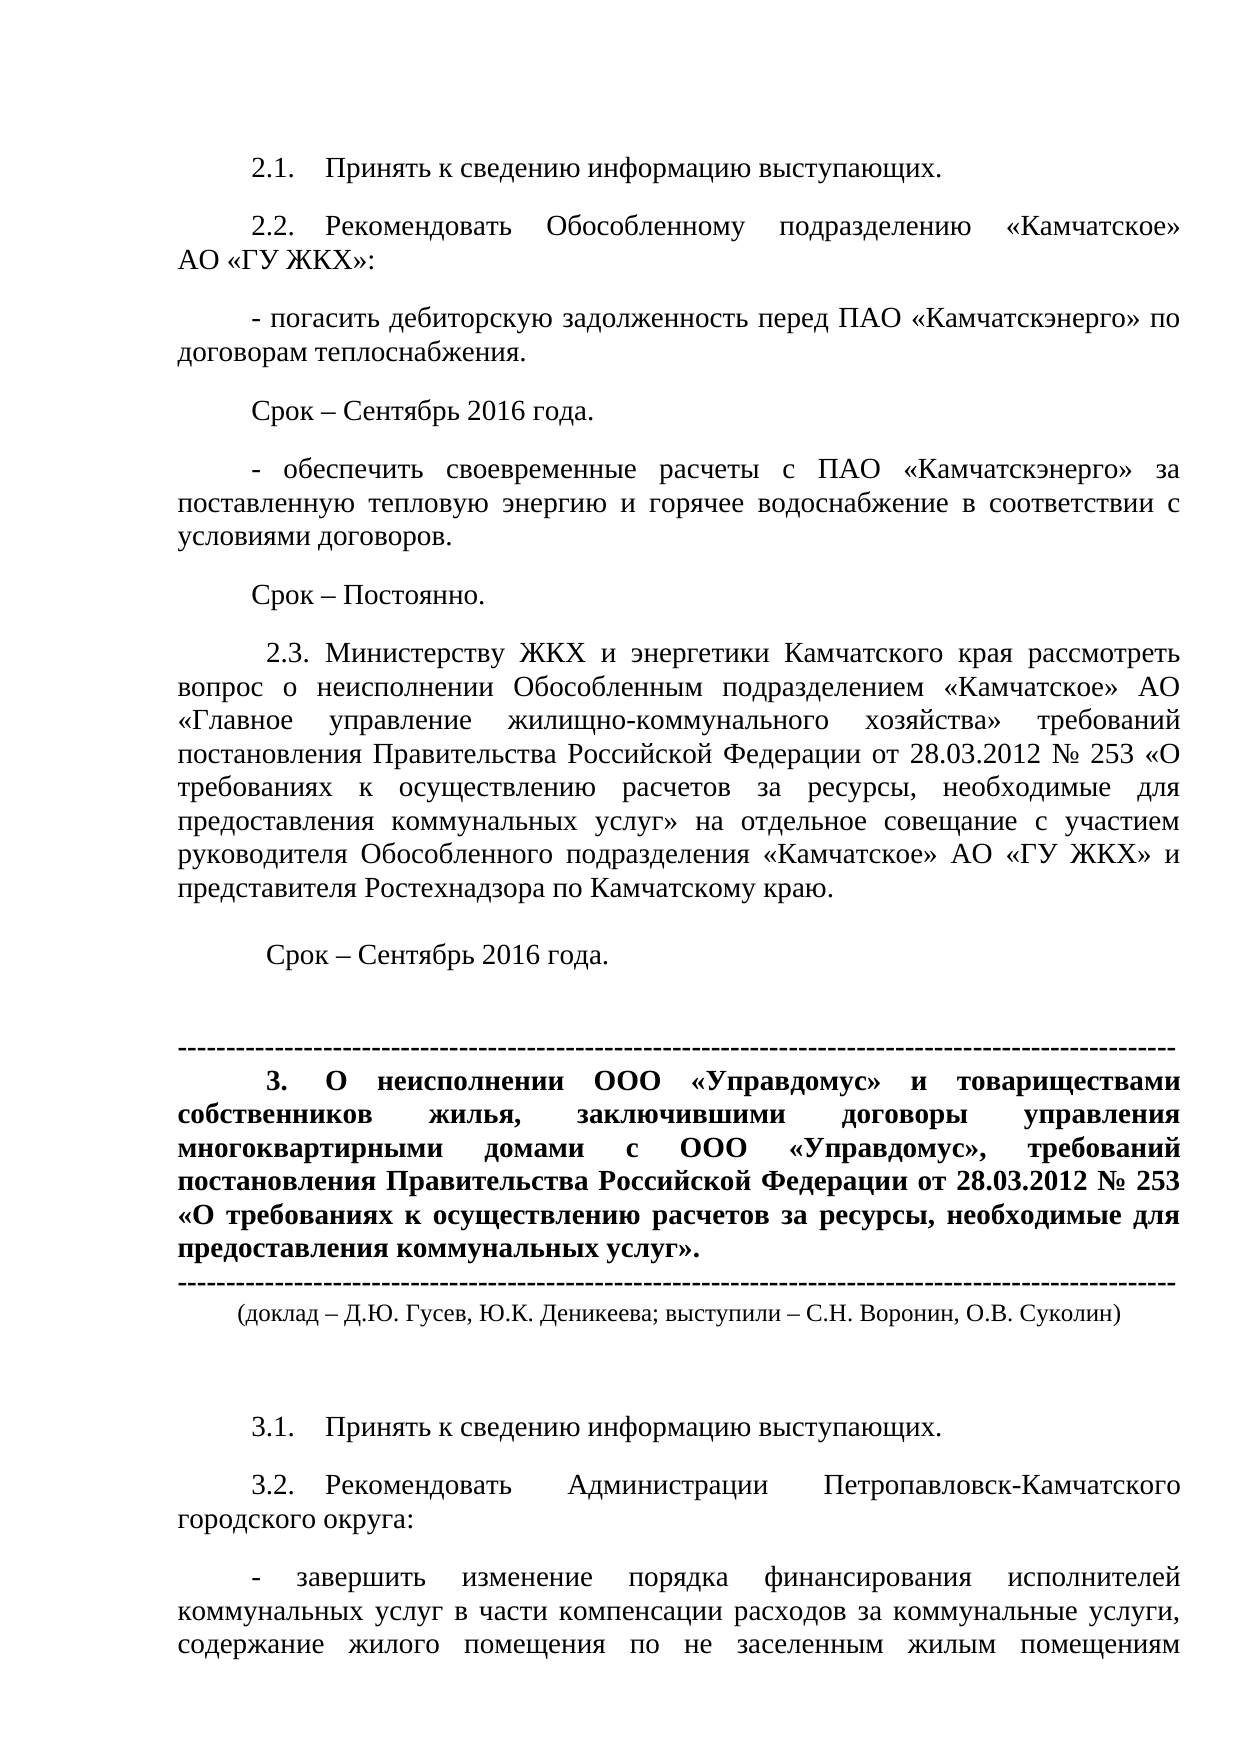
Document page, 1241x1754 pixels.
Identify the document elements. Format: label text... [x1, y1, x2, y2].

text Срок – Постоянно. [177, 577, 1181, 610]
text - погасить дебиторскую задолженность перед ПАО «Камчатскэнерго» по договорам теплоснабжения. [177, 301, 1181, 368]
list Министерству ЖКХ и энергетики Камчатского края рассмотреть вопрос о неисполнении Обособленным подразделением «Камчатское» АО «Главное управление жилищно-коммунального хозяйства» требований постановления Правительства Российской Федерации от 28.03.2012 № 253 «О требованиях к осуществлению расчетов за ресурсы, необходимые для предоставления коммунальных услуг» на отдельное совещание с участием руководителя Обособленного подразделения «Камчатское» АО «ГУ ЖКХ» и представителя Ростехнадзора по Камчатскому краю. [177, 635, 1181, 904]
list О неисполнении ООО «Управдомус» и товариществами собственников жилья, заключившими договоры управления многоквартирными домами с ООО «Управдомус», требований постановления Правительства Российской Федерации от 28.03.2012 № 253 «О требованиях к осуществлению расчетов за ресурсы, необходимые для предоставления коммунальных услуг». [177, 1063, 1181, 1264]
list Срок – Сентябрь 2016 года. [266, 937, 1181, 971]
text Срок – Сентябрь 2016 года. [177, 393, 1181, 426]
list Рекомендовать Администрации Петропавловск-Камчатского городского округа: [177, 1467, 1181, 1534]
text ------------------------------------------------------------------------------------------------------- [177, 1029, 1181, 1063]
text - обеспечить своевременные расчеты с ПАО «Камчатскэнерго» за поставленную тепловую энергию и горячее водоснабжение в соответствии с условиями договоров. [177, 451, 1181, 552]
list Принять к сведению информацию выступающих. [177, 150, 1181, 183]
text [177, 1559, 1181, 1660]
text (доклад – Д.Ю. Гусев, Ю.К. Деникеева; выступили – С.Н. Воронин, О.В. Суколин) [177, 1298, 1181, 1326]
list Принять к сведению информацию выступающих. [177, 1409, 1181, 1442]
text ------------------------------------------------------------------------------------------------------- [177, 1264, 1181, 1298]
list Рекомендовать Обособленному подразделению «Камчатское» АО «ГУ ЖКХ»: [177, 208, 1181, 276]
